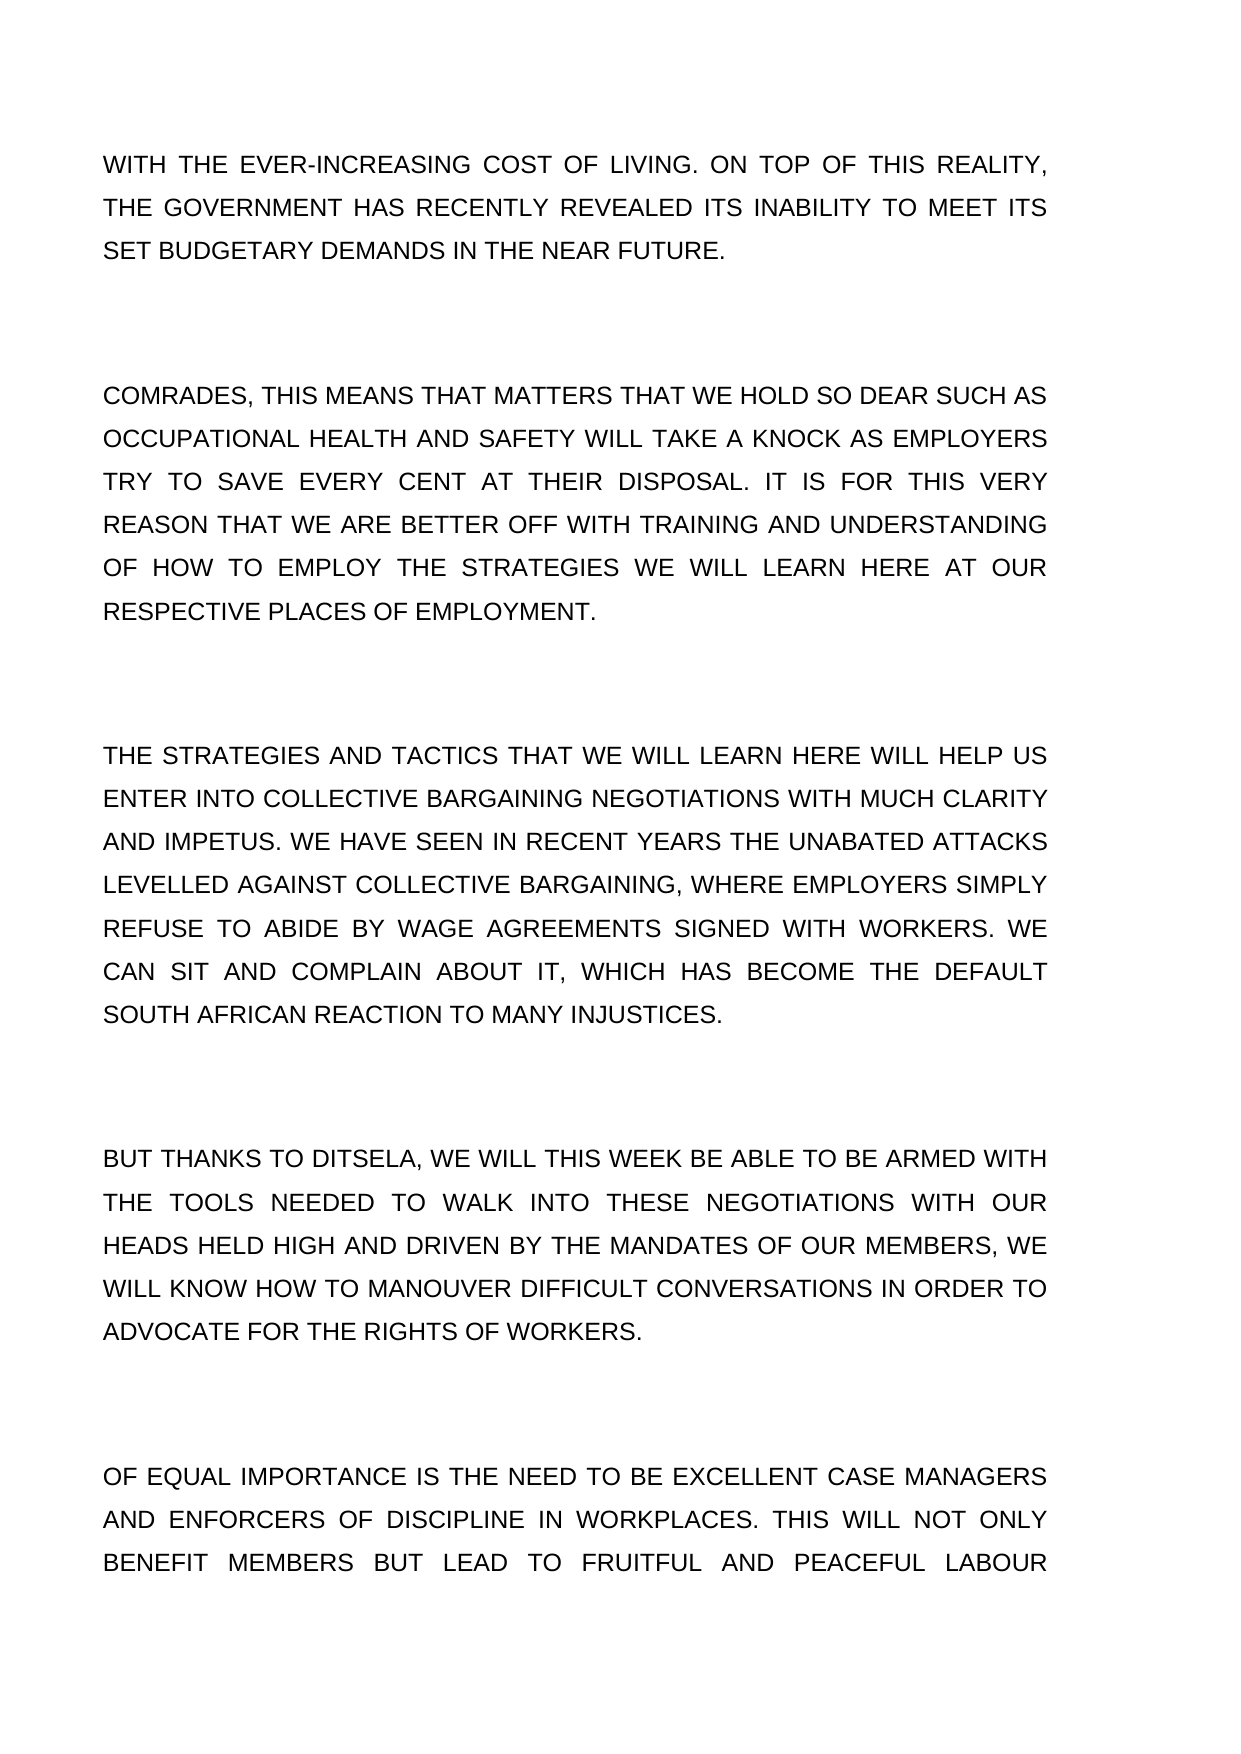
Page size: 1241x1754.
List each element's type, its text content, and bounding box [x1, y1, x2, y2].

text BUT THANKS TO DITSELA, WE WILL THIS WEEK BE ABLE TO BE ARMED WITH THE TOOLS NEEDED TO WALK INTO THESE NEGOTIATIONS WITH OUR HEADS HELD HIGH AND DRIVEN BY THE MANDATES OF OUR MEMBERS, WE WILL KNOW HOW TO MANOUVER DIFFICULT CONVERSATIONS IN ORDER TO ADVOCATE FOR THE RIGHTS OF WORKERS. [103, 1144, 1049, 1346]
text COMRADES, THIS MEANS THAT MATTERS THAT WE HOLD SO DEAR SUCH AS OCCUPATIONAL HEALTH AND SAFETY WILL TAKE A KNOCK AS EMPLOYERS TRY TO SAVE EVERY CENT AT THEIR DISPOSAL. IT IS FOR THIS VERY REASON THAT WE ARE BETTER OFF WITH TRAINING AND UNDERSTANDING OF HOW TO EMPLOY THE STRATEGIES WE WILL LEARN HERE AT OUR RESPECTIVE PLACES OF EMPLOYMENT. [103, 381, 1049, 625]
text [103, 150, 1049, 265]
text THE STRATEGIES AND TACTICS THAT WE WILL LEARN HERE WILL HELP US ENTER INTO COLLECTIVE BARGAINING NEGOTIATIONS WITH MUCH CLARITY AND IMPETUS. WE HAVE SEEN IN RECENT YEARS THE UNABATED ATTACKS LEVELLED AGAINST COLLECTIVE BARGAINING, WHERE EMPLOYERS SIMPLY REFUSE TO ABIDE BY WAGE AGREEMENTS SIGNED WITH WORKERS. WE CAN SIT AND COMPLAIN ABOUT IT, WHICH HAS BECOME THE DEFAULT SOUTH AFRICAN REACTION TO MANY INJUSTICES. [103, 741, 1049, 1028]
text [103, 1461, 1049, 1576]
